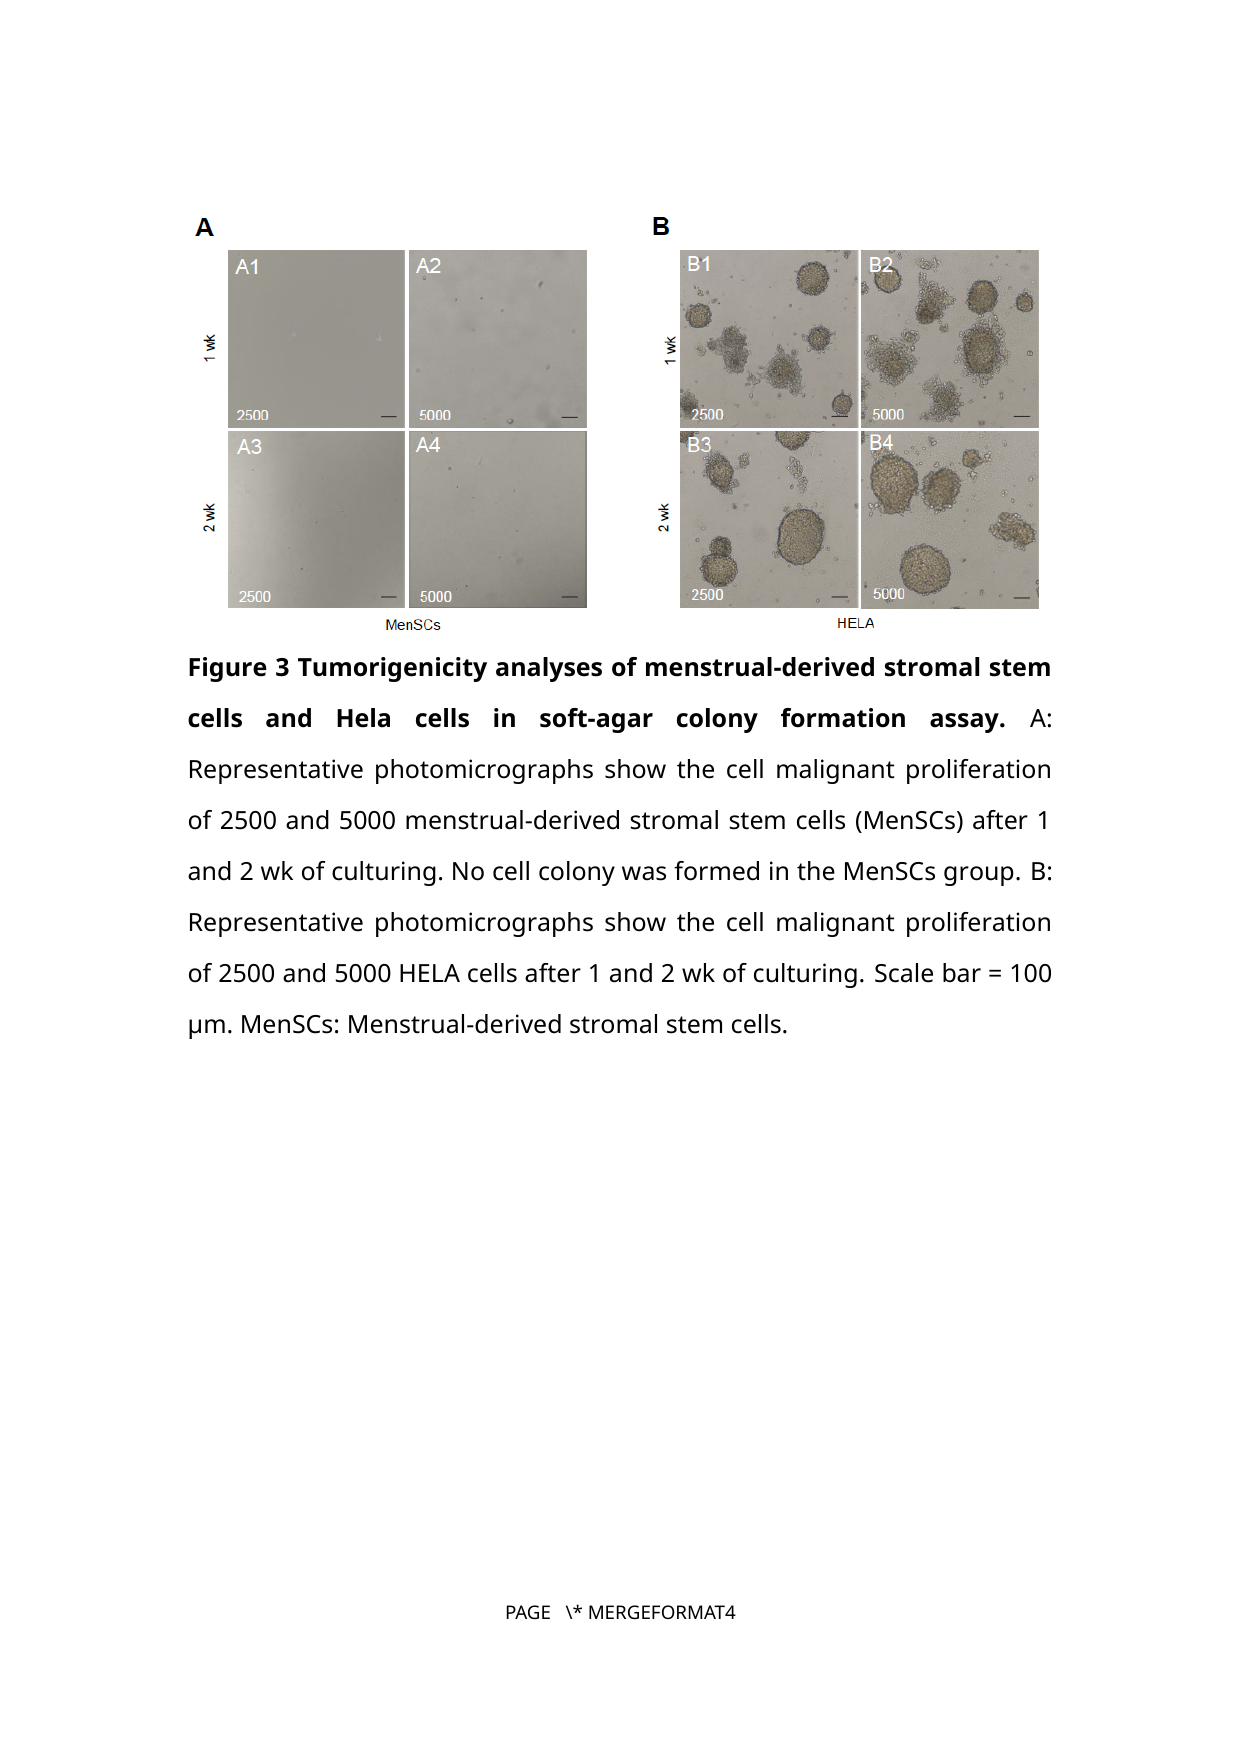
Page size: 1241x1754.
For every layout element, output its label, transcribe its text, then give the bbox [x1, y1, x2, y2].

picture [187, 204, 1053, 635]
text Figure 3 Tumorigenicity analyses of menstrual-derived stromal stem cells and Hela cells in soft-agar colony formation assay. A: Representative photomicrographs show the cell malignant proliferation of 2500 and 5000 menstrual-derived stromal stem cells (MenSCs) after 1 and 2 wk of culturing. No cell colony was formed in the MenSCs group. B: Representative photomicrographs show the cell malignant proliferation of 2500 and 5000 HELA cells after 1 and 2 wk of culturing. Scale bar = 100 μm. MenSCs: menstrual-derived stromal stem cells. [187, 649, 1053, 1041]
